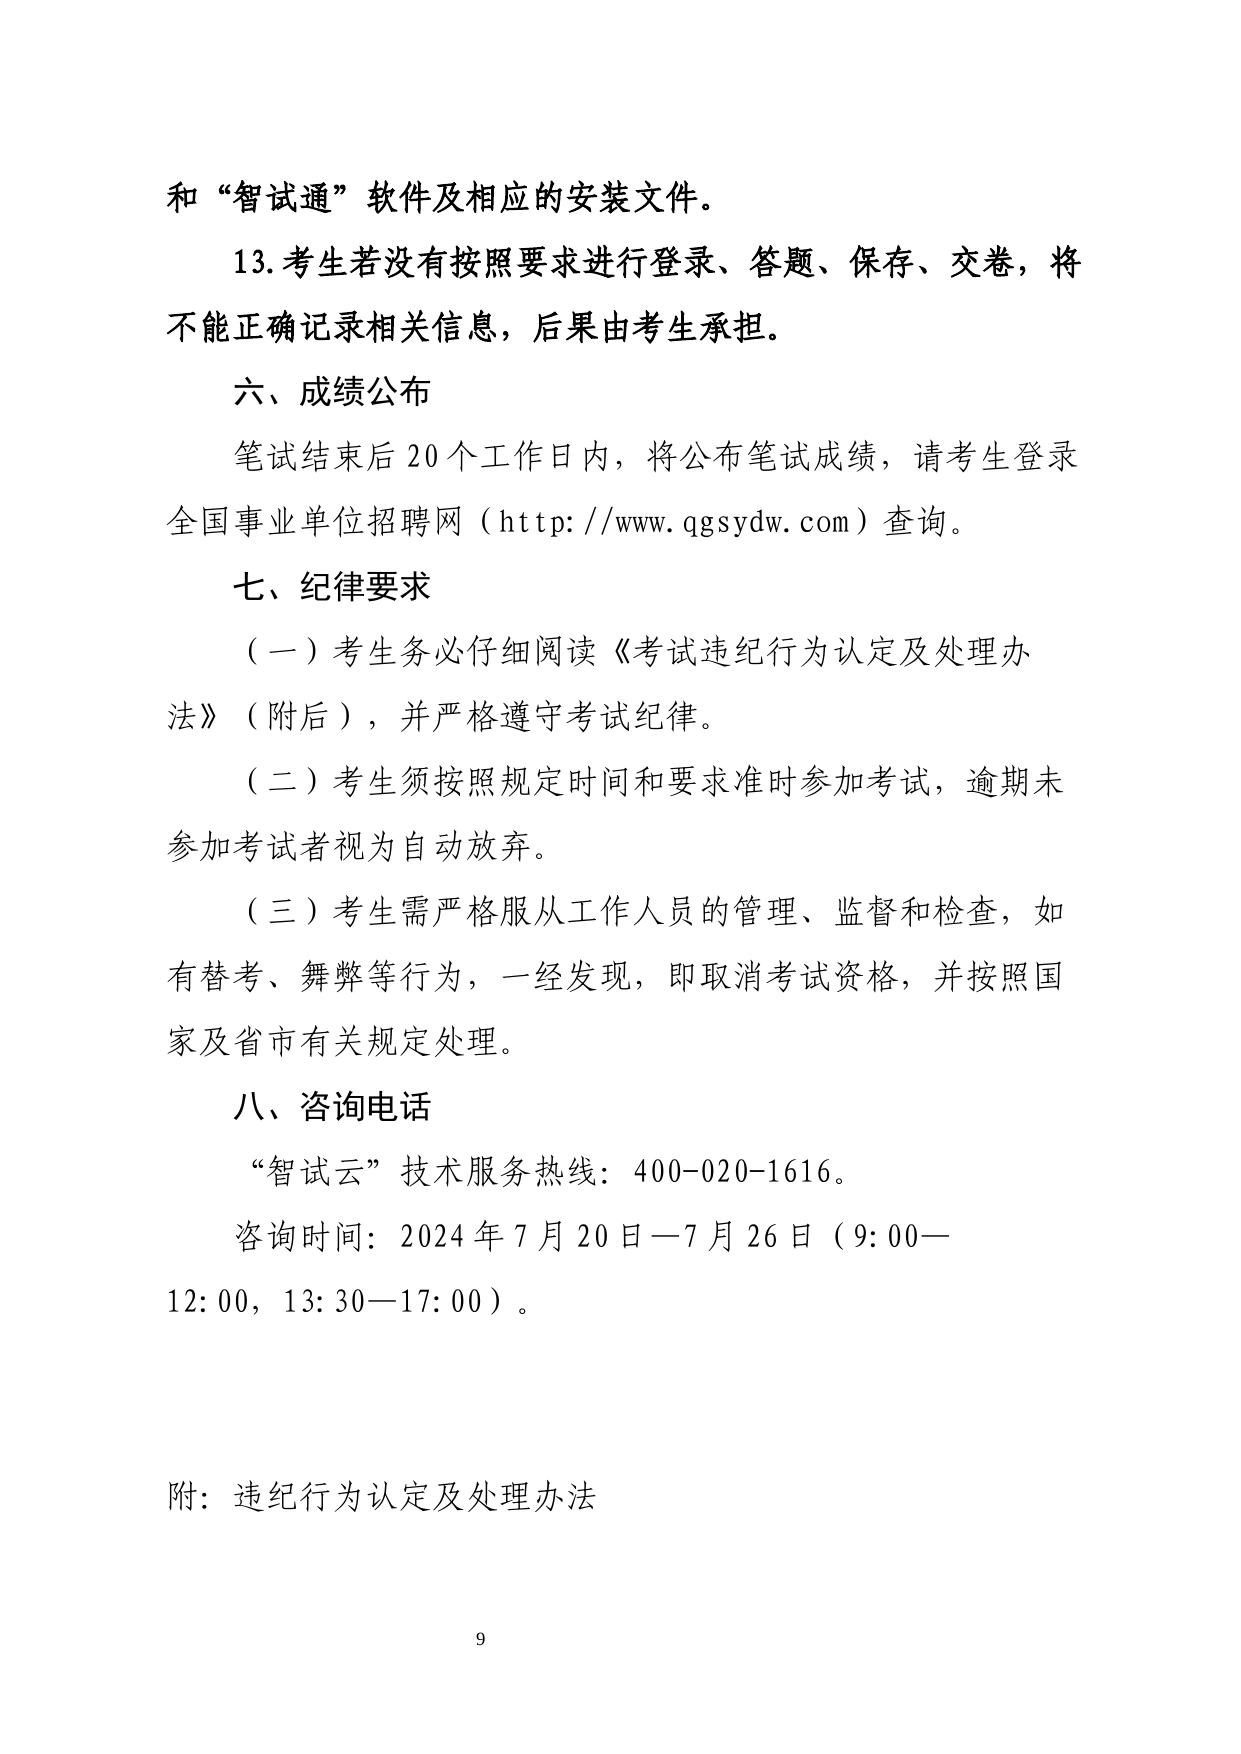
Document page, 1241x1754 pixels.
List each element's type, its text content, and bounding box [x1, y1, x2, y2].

text （一）考生务必仔细阅读《考试违纪行为认定及处理办法》（附后），并严格遵守考试纪律。 [165, 617, 1087, 747]
text “智试云”技术服务热线：400-020-1616。 [165, 1137, 1087, 1202]
text 笔试结束后20个工作日内，将公布笔试成绩，请考生登录全国事业单位招聘网（http://www.qgsydw.com）查询。 [165, 422, 1087, 552]
text 附：违纪行为认定及处理办法 [165, 1462, 1087, 1527]
text 八、咨询电话 [165, 1072, 1087, 1137]
text （三）考生需严格服从工作人员的管理、监督和检查，如有替考、舞弊等行为，一经发现，即取消考试资格，并按照国家及省市有关规定处理。 [165, 877, 1087, 1072]
text （二）考生须按照规定时间和要求准时参加考试，逾期未参加考试者视为自动放弃。 [165, 747, 1087, 877]
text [165, 162, 1087, 227]
text 咨询时间：2024年7月20日—7月26日（9:00—12:00，13:30—17:00）。 [165, 1202, 1087, 1332]
text 六、成绩公布 [165, 357, 1087, 422]
text 13.考生若没有按照要求进行登录、答题、保存、交卷，将不能正确记录相关信息，后果由考生承担。 [165, 227, 1087, 357]
text 七、纪律要求 [165, 552, 1087, 617]
